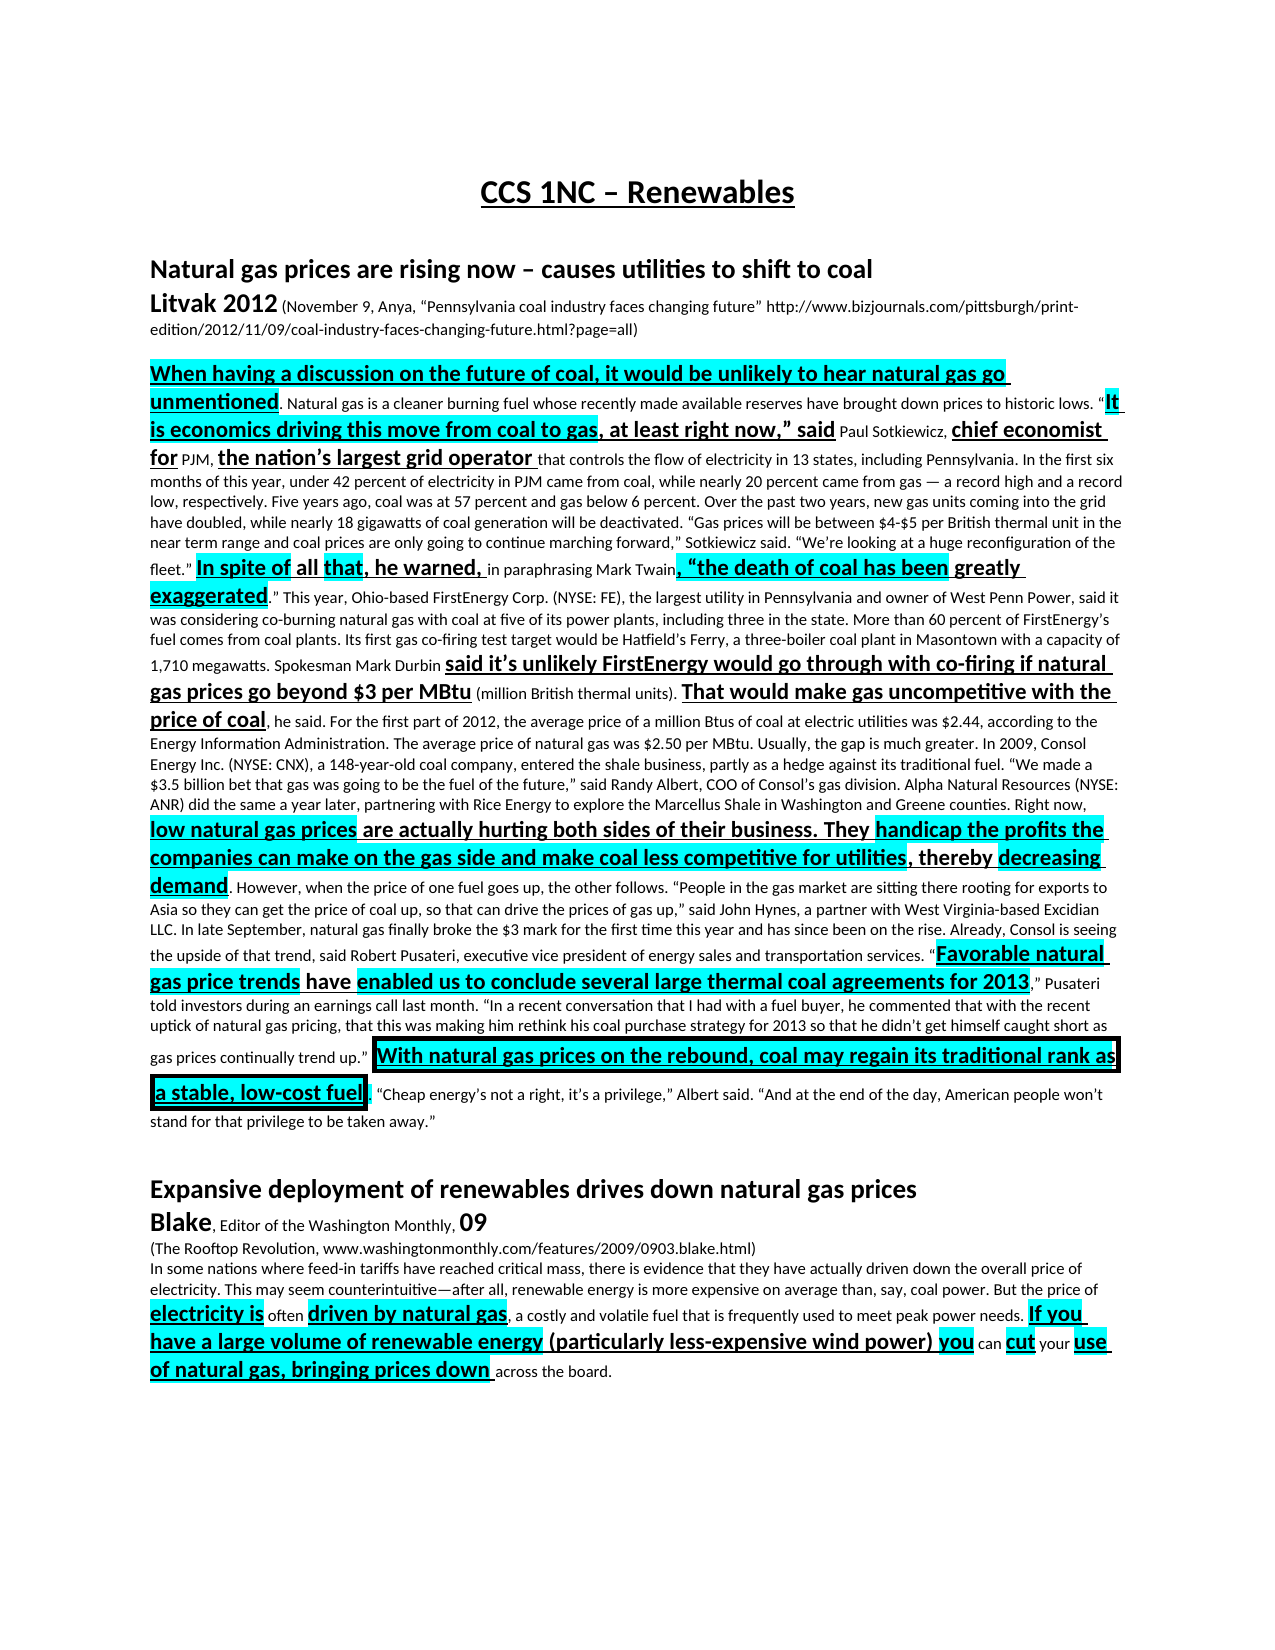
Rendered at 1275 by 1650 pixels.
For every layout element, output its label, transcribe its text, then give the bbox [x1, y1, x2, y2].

text In some nations where feed-in tariffs have reached critical mass, there is evidence that they have actually driven down the overall price of electricity. This may seem counterintuitive—after all, renewable energy is more expensive on average than, say, coal power. But the price of electricity is often driven by natural gas, a costly and volatile fuel that is frequently used to meet peak power needs. If you have a large volume of renewable energy (particularly less-expensive wind power) you can cut your use of natural gas, bringing prices down across the board. [150, 1259, 1125, 1383]
text When having a discussion on the future of coal, it would be unlikely to hear natural gas go unmentioned. Natural gas is a cleaner burning fuel whose recently made available reserves have brought down prices to historic lows. “It is economics driving this move from coal to gas, at least right now,” said Paul Sotkiewicz, chief economist for PJM, the nation’s largest grid operator that controls the flow of electricity in 13 states, including Pennsylvania. In the first six months of this year, under 42 percent of electricity in PJM came from coal, while nearly 20 percent came from gas — a record high and a record low, respectively. Five years ago, coal was at 57 percent and gas below 6 percent. Over the past two years, new gas units coming into the grid have doubled, while nearly 18 gigawatts of coal generation will be deactivated. “Gas prices will be between $4-$5 per British thermal unit in the near term range and coal prices are only going to continue marching forward,” Sotkiewicz said. “We’re looking at a huge reconfiguration of the fleet.” In spite of all that, he warned, in paraphrasing Mark Twain, “the death of coal has been greatly exaggerated.” This year, Ohio-based FirstEnergy Corp. (NYSE: FE), the largest utility in Pennsylvania and owner of West Penn Power, said it was considering co-burning natural gas with coal at five of its power plants, including three in the state. More than 60 percent of FirstEnergy’s fuel comes from coal plants. Its first gas co-firing test target would be Hatfield’s Ferry, a three-boiler coal plant in Masontown with a capacity of 1,710 megawatts. Spokesman Mark Durbin said it’s unlikely FirstEnergy would go through with co-firing if natural gas prices go beyond $3 per MBtu (million British thermal units). That would make gas uncompetitive with the price of coal, he said. For the first part of 2012, the average price of a million Btus of coal at electric utilities was $2.44, according to the Energy Information Administration. The average price of natural gas was $2.50 per MBtu. Usually, the gap is much greater. In 2009, Consol Energy Inc. (NYSE: CNX), a 148-year-old coal company, entered the shale business, partly as a hedge against its traditional fuel. “We made a $3.5 billion bet that gas was going to be the fuel of the future,” said Randy Albert, COO of Consol’s gas division. Alpha Natural Resources (NYSE: ANR) did the same a year later, partnering with Rice Energy to explore the Marcellus Shale in Washington and Greene counties. Right now, low natural gas prices are actually hurting both sides of their business. They handicap the profits the companies can make on the gas side and make coal less competitive for utilities, thereby decreasing demand. However, when the price of one fuel goes up, the other follows. “People in the gas market are sitting there rooting for exports to Asia so they can get the price of coal up, so that can drive the prices of gas up,” said John Hynes, a partner with West Virginia-based Excidian LLC. In late September, natural gas finally broke the $3 mark for the first time this year and has since been on the rise. Already, Consol is seeing the upside of that trend, said Robert Pusateri, executive vice president of energy sales and transportation services. “Favorable natural gas price trends have enabled us to conclude several large thermal coal agreements for 2013,” Pusateri told investors during an earnings call last month. “In a recent conversation that I had with a fuel buyer, he commented that with the recent uptick of natural gas pricing, that this was making him rethink his coal purchase strategy for 2013 so that he didn’t get himself caught short as gas prices continually trend up.” With natural gas prices on the rebound, coal may regain its traditional rank as a stable, low-cost fuel. “Cheap energy’s not a right, it’s a privilege,” Albert said. “And at the end of the day, American people won’t stand for that privilege to be taken away.” [150, 359, 1125, 1131]
subtitle Expansive deployment of renewables drives down natural gas prices [150, 1172, 1125, 1205]
subtitle Natural gas prices are rising now – causes utilities to shift to coal [150, 253, 1125, 286]
subtitle CCS 1NC – Renewables [150, 171, 1125, 212]
text Blake, Editor of the Washington Monthly, 09 [150, 1205, 1125, 1238]
text Litvak 2012 (November 9, Anya, “Pennsylvania coal industry faces changing future” http://www.bizjournals.com/pittsburgh/print-edition/2012/11/09/coal-industry-faces-changing-future.html?page=all) [150, 286, 1125, 339]
text (The Rooftop Revolution, www.washingtonmonthly.com/features/2009/0903.blake.html) [150, 1238, 1125, 1259]
